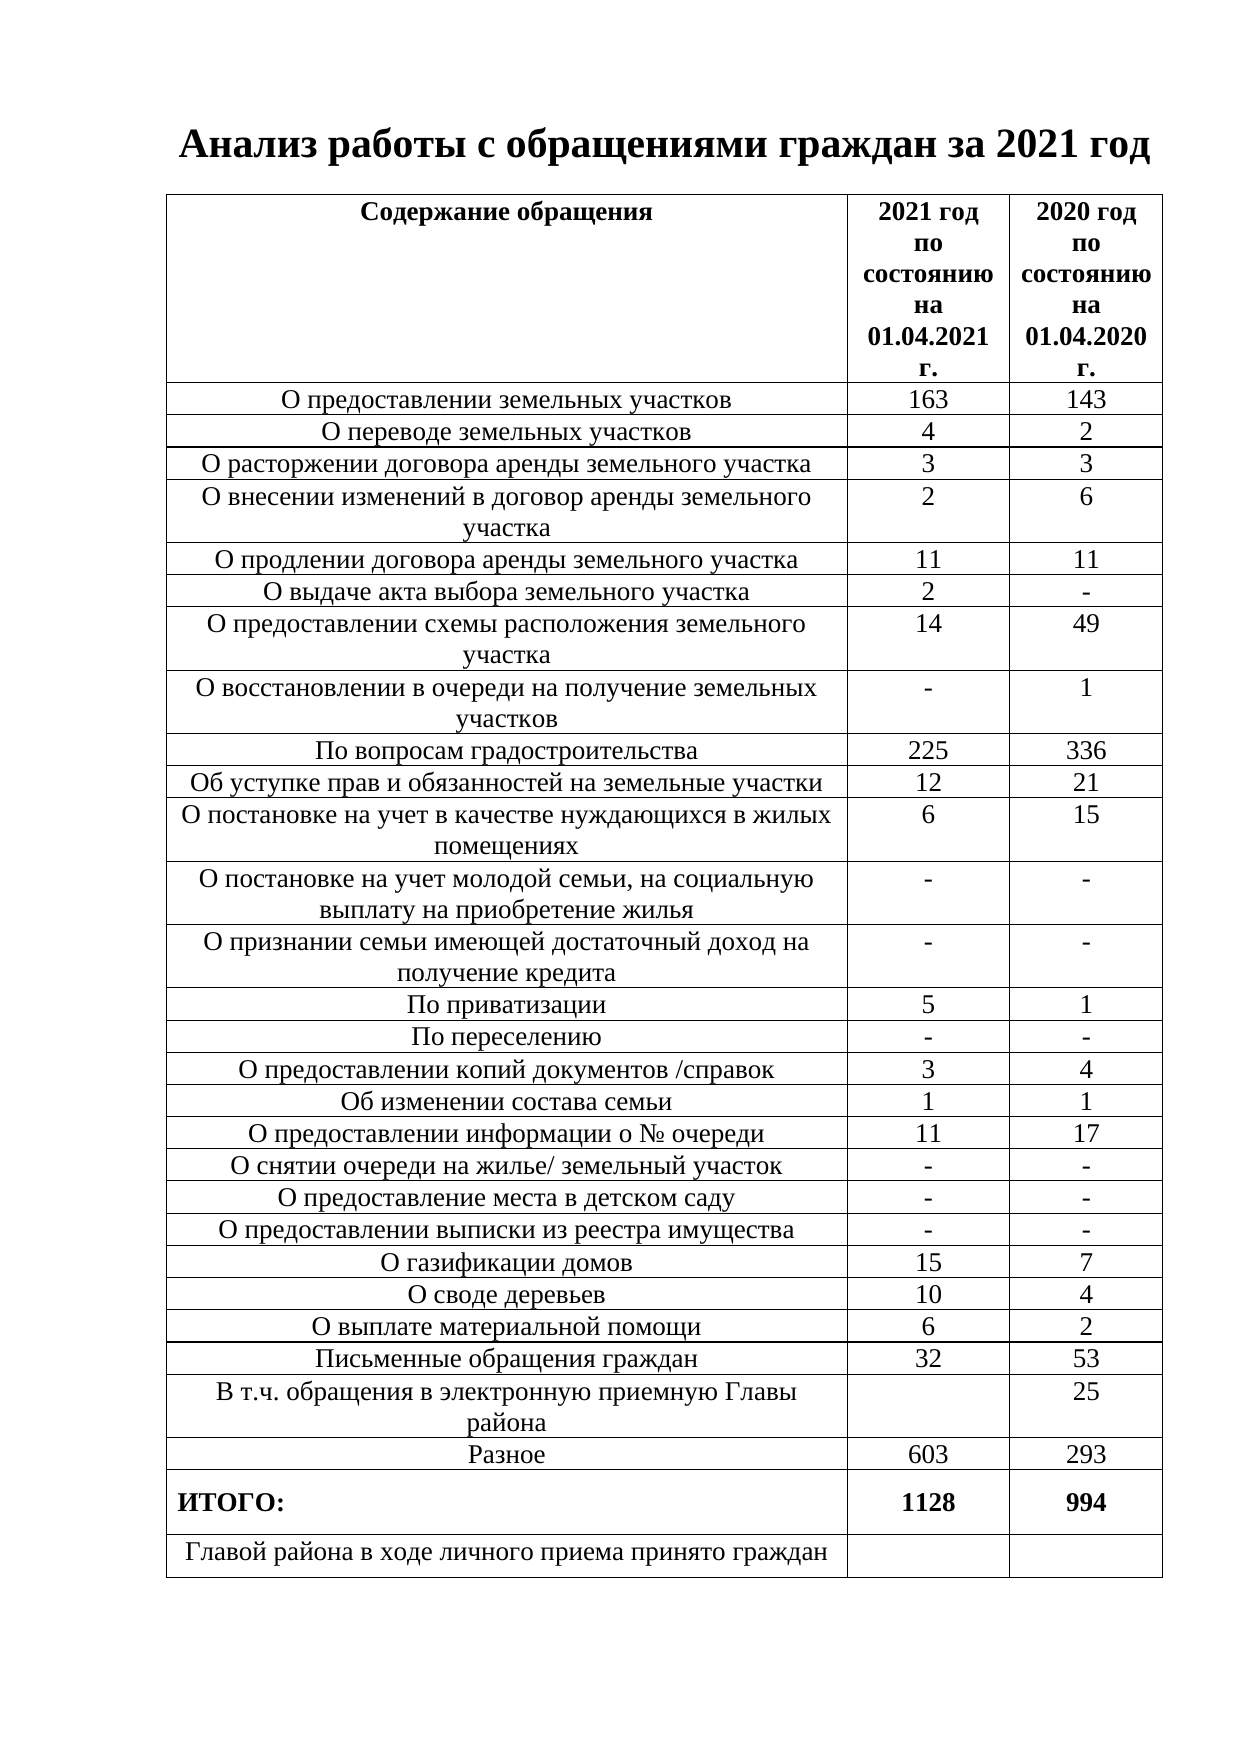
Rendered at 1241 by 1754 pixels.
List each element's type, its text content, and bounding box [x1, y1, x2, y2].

table_cell 11 [848, 1117, 1009, 1148]
table_cell 1 [848, 1085, 1009, 1116]
table_cell 2 [848, 575, 1009, 606]
table_cell - [848, 925, 1009, 987]
table_cell 6 [848, 1310, 1009, 1341]
table_cell 2 [848, 480, 1009, 542]
table_cell О расторжении договора аренды земельного участка [167, 448, 847, 478]
table_cell О предоставление места в детском саду [167, 1181, 847, 1213]
table_cell - [848, 862, 1009, 924]
table_cell О предоставлении копий документов /справок [167, 1053, 847, 1084]
table_cell О предоставлении выписки из реестра имущества [167, 1214, 847, 1245]
table_cell 11 [848, 543, 1009, 574]
table_cell О признании семьи имеющей достаточный доход на получение кредита [167, 925, 847, 987]
text Анализ работы с обращениями граждан за 2021 год [177, 118, 1152, 166]
table_cell 32 [848, 1343, 1009, 1373]
table_cell О постановке на учет в качестве нуждающихся в жилых помещениях [167, 798, 847, 861]
table_cell О переводе земельных участков [167, 415, 847, 446]
table_cell 603 [848, 1438, 1009, 1469]
table_cell - [1010, 1021, 1162, 1052]
table_cell - [848, 1021, 1009, 1052]
table_cell - [848, 1149, 1009, 1180]
table_cell О выплате материальной помощи [167, 1310, 847, 1341]
table_cell [848, 1375, 1009, 1437]
table_cell Об уступке прав и обязанностей на земельные участки [167, 766, 847, 797]
table_cell 11 [1010, 543, 1162, 574]
table_cell Об изменении состава семьи [167, 1085, 847, 1116]
table_cell 7 [1010, 1246, 1162, 1277]
table_cell 3 [1010, 448, 1162, 478]
table_cell О восстановлении в очереди на получение земельных участков [167, 671, 847, 733]
table_cell О предоставлении информации о № очереди [167, 1117, 847, 1148]
table_cell 10 [848, 1278, 1009, 1309]
table_cell 4 [848, 415, 1009, 446]
table_cell [1010, 1535, 1162, 1577]
table_header 2021 год по состоянию на 01.04.2021 г. [848, 195, 1009, 382]
table_cell 17 [1010, 1117, 1162, 1148]
table_cell О внесении изменений в договор аренды земельного участка [167, 480, 847, 542]
table_cell 2 [1010, 1310, 1162, 1341]
table_cell 163 [848, 383, 1009, 414]
table_cell 994 [1010, 1470, 1162, 1534]
table_cell По переселению [167, 1021, 847, 1052]
table_cell 25 [1010, 1375, 1162, 1437]
table_cell О газификации домов [167, 1246, 847, 1277]
table_cell О своде деревьев [167, 1278, 847, 1309]
table_cell 15 [848, 1246, 1009, 1277]
table_cell 336 [1010, 734, 1162, 765]
table_cell - [848, 671, 1009, 733]
table_cell Разное [167, 1438, 847, 1469]
table_cell - [1010, 1214, 1162, 1245]
table_cell - [1010, 1181, 1162, 1213]
table_cell 1128 [848, 1470, 1009, 1534]
table_header 2020 год по состоянию на 01.04.2020 г. [1010, 195, 1162, 382]
table_cell 21 [1010, 766, 1162, 797]
table_cell 6 [848, 798, 1009, 861]
table_cell - [848, 1181, 1009, 1213]
table_cell - [1010, 862, 1162, 924]
table_cell 1 [1010, 671, 1162, 733]
table_cell Главой района в ходе личного приема принято граждан [167, 1535, 847, 1577]
table_cell 2 [1010, 415, 1162, 446]
table_cell 49 [1010, 607, 1162, 669]
table_cell В т.ч. обращения в электронную приемную Главы района [167, 1375, 847, 1437]
table_cell 225 [848, 734, 1009, 765]
table_cell [848, 1535, 1009, 1577]
table_cell 53 [1010, 1343, 1162, 1373]
table_cell 12 [848, 766, 1009, 797]
table_cell - [1010, 1149, 1162, 1180]
table_cell 293 [1010, 1438, 1162, 1469]
table_cell По приватизации [167, 988, 847, 1019]
table_cell - [1010, 925, 1162, 987]
table_cell 4 [1010, 1278, 1162, 1309]
table_cell 143 [1010, 383, 1162, 414]
table_cell О снятии очереди на жилье/ земельный участок [167, 1149, 847, 1180]
table_cell 1 [1010, 1085, 1162, 1116]
table_cell О выдаче акта выбора земельного участка [167, 575, 847, 606]
table_cell 5 [848, 988, 1009, 1019]
table_cell 1 [1010, 988, 1162, 1019]
table_cell - [848, 1214, 1009, 1245]
table_cell О предоставлении схемы расположения земельного участка [167, 607, 847, 669]
table_cell 4 [1010, 1053, 1162, 1084]
table_cell По вопросам градостроительства [167, 734, 847, 765]
table_header Содержание обращения [167, 195, 847, 382]
table_cell 3 [848, 1053, 1009, 1084]
table_cell 14 [848, 607, 1009, 669]
table_cell ИТОГО: [167, 1470, 847, 1534]
table_cell О предоставлении земельных участков [167, 383, 847, 414]
table_cell Письменные обращения граждан [167, 1343, 847, 1373]
table_cell 15 [1010, 798, 1162, 861]
table_cell 3 [848, 448, 1009, 478]
table_cell О продлении договора аренды земельного участка [167, 543, 847, 574]
table_cell О постановке на учет молодой семьи, на социальную выплату на приобретение жилья [167, 862, 847, 924]
table_cell - [1010, 575, 1162, 606]
table_cell 6 [1010, 480, 1162, 542]
